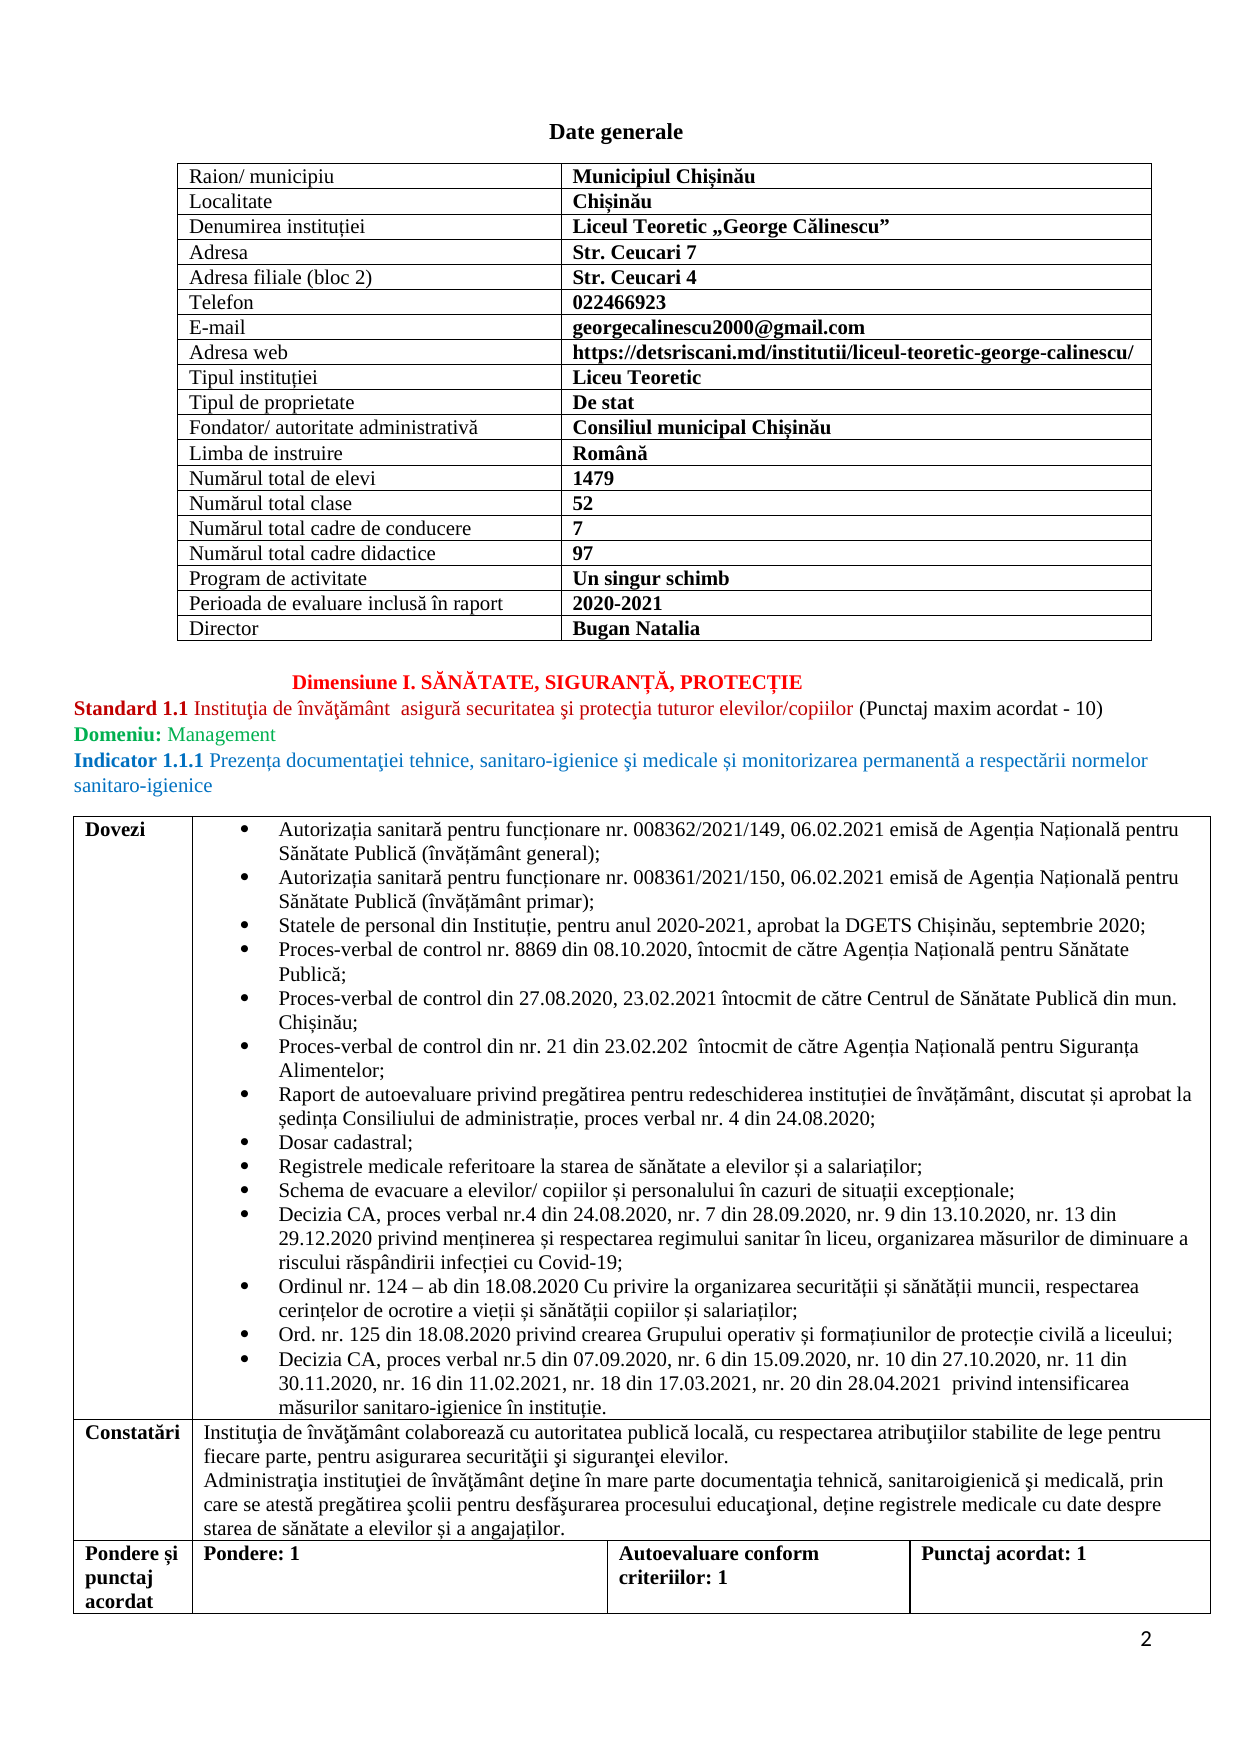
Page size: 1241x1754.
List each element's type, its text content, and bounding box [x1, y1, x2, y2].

table_cell Bugan Natalia [562, 616, 1151, 640]
table_cell Denumirea instituției [178, 215, 561, 238]
table_cell Consiliul municipal Chișinău [562, 415, 1151, 439]
table_cell De stat [562, 390, 1151, 414]
table_cell 022466923 [562, 290, 1151, 314]
table_cell Autoevaluare conform criteriilor: 1 [608, 1541, 909, 1613]
table_cell Numărul total clase [178, 491, 561, 515]
table_cell Numărul total de elevi [178, 466, 561, 489]
table_cell https://detsriscani.md/institutii/liceul-teoretic-george-calinescu/ [562, 340, 1151, 364]
table_cell Instituţia de învăţământ colaborează cu autoritatea publică locală, cu respectarea atribuţiilor stabilite de lege pentru fiecare parte, pentru asigurarea securităţii şi siguranţei elevilor. Administraţia instituţiei de învăţământ deţine în mare parte documentaţia tehnică, sanitaroigienică şi medicală, prin care se atestă pregătirea şcolii pentru desfăşurarea procesului educaţional, deține registrele medicale cu date despre starea de sănătate a elevilor și a angajaților. [193, 1420, 1210, 1540]
text Dimensiune I. SĂNĂTATE, SIGURANȚĂ, PROTECȚIE [177, 670, 1152, 694]
table_cell georgecalinescu2000@gmail.com [562, 315, 1151, 339]
table_cell Pondere și punctaj acordat [74, 1541, 192, 1613]
table_cell Numărul total cadre de conducere [178, 516, 561, 540]
table_cell Română [562, 440, 1151, 464]
table_cell E-mail [178, 315, 561, 339]
text Standard 1.1 Instituţia de învăţământ asigură securitatea şi protecţia tuturor elevilor/copiilor (Punctaj maxim acordat - 10) [74, 696, 1152, 720]
table_header Dovezi [74, 817, 192, 1419]
text Domeniu: Management [74, 722, 1152, 746]
table_cell 1479 [562, 466, 1151, 489]
table_cell Fondator/ autoritate administrativă [178, 415, 561, 439]
table_cell Perioada de evaluare inclusă în raport [178, 591, 561, 615]
table_header Autorizația sanitară pentru funcționare nr. 008362/2021/149, 06.02.2021 emisă de Agenția Națională pentru Sănătate Publică (învățământ general); Autorizația sanitară pentru funcționare nr. 008361/2021/150, 06.02.2021 emisă de Agenția Națională pentru Sănătate Publică (învățământ primar); Statele de personal din Instituție, pentru anul 2020-2021, aprobat la DGETS Chișinău, septembrie 2020; Proces-verbal de control nr. 8869 din 08.10.2020, întocmit de către Agenția Națională pentru Sănătate Publică; Proces-verbal de control din 27.08.2020, 23.02.2021 întocmit de către Centrul de Sănătate Publică din mun. Chișinău; Proces-verbal de control din nr. 21 din 23.02.202 întocmit de către Agenția Națională pentru Siguranța Alimentelor; Raport de autoevaluare privind pregătirea pentru redeschiderea instituției de învățământ, discutat și aprobat la ședința Consiliului de administrație, proces verbal nr. 4 din 24.08.2020; Dosar cadastral; Registrele medicale referitoare la starea de sănătate a elevilor și a salariaților; Schema de evacuare a elevilor/ copiilor și personalului în cazuri de situații excepționale; Decizia CA, proces verbal nr.4 din 24.08.2020, nr. 7 din 28.09.2020, nr. 9 din 13.10.2020, nr. 13 din 29.12.2020 privind menținerea și respectarea regimului sanitar în liceu, organizarea măsurilor de diminuare a riscului răspândirii infecției cu Covid-19; Ordinul nr. 124 – ab din 18.08.2020 Cu privire la organizarea securității și sănătății muncii, respectarea cerințelor de ocrotire a vieții și sănătății copiilor și salariaților; Ord. nr. 125 din 18.08.2020 privind crearea Grupului operativ și formațiunilor de protecție civilă a liceului; Decizia CA, proces verbal nr.5 din 07.09.2020, nr. 6 din 15.09.2020, nr. 10 din 27.10.2020, nr. 11 din 30.11.2020, nr. 16 din 11.02.2021, nr. 18 din 17.03.2021, nr. 20 din 28.04.2021 privind intensificarea măsurilor sanitaro-igienice în instituție. [193, 817, 1210, 1419]
table_cell Localitate [178, 189, 561, 213]
table_cell Liceul Teoretic „George Călinescu” [562, 215, 1151, 238]
table_cell Tipul de proprietate [178, 390, 561, 414]
table_header Raion/ municipiu [178, 164, 561, 188]
table_cell 52 [562, 491, 1151, 515]
table_cell 7 [562, 516, 1151, 540]
table_cell Constatări [74, 1420, 192, 1540]
table_cell Director [178, 616, 561, 640]
table_cell Liceu Teoretic [562, 365, 1151, 389]
table_cell Str. Ceucari 7 [562, 240, 1151, 264]
table_cell 2020-2021 [562, 591, 1151, 615]
table_cell Tipul instituției [178, 365, 561, 389]
table_cell Telefon [178, 290, 561, 314]
table_cell Adresa filiale (bloc 2) [178, 265, 561, 289]
text Indicator 1.1.1 Prezența documentaţiei tehnice, sanitaro-igienice şi medicale și monitorizarea permanentă a respectării normelor sanitaro-igienice [74, 747, 1152, 797]
table_cell Numărul total cadre didactice [178, 541, 561, 565]
table_cell Str. Ceucari 4 [562, 265, 1151, 289]
table_cell 97 [562, 541, 1151, 565]
table_cell Adresa [178, 240, 561, 264]
table_cell Pondere: 1 [193, 1541, 607, 1613]
text Date generale [177, 118, 1152, 144]
table_cell Un singur schimb [562, 566, 1151, 590]
table_cell Adresa web [178, 340, 561, 364]
table_cell Punctaj acordat: 1 [911, 1541, 1210, 1613]
table_cell Limba de instruire [178, 440, 561, 464]
table_header Municipiul Chișinău [562, 164, 1151, 188]
table_cell Program de activitate [178, 566, 561, 590]
table_cell Chișinău [562, 189, 1151, 213]
